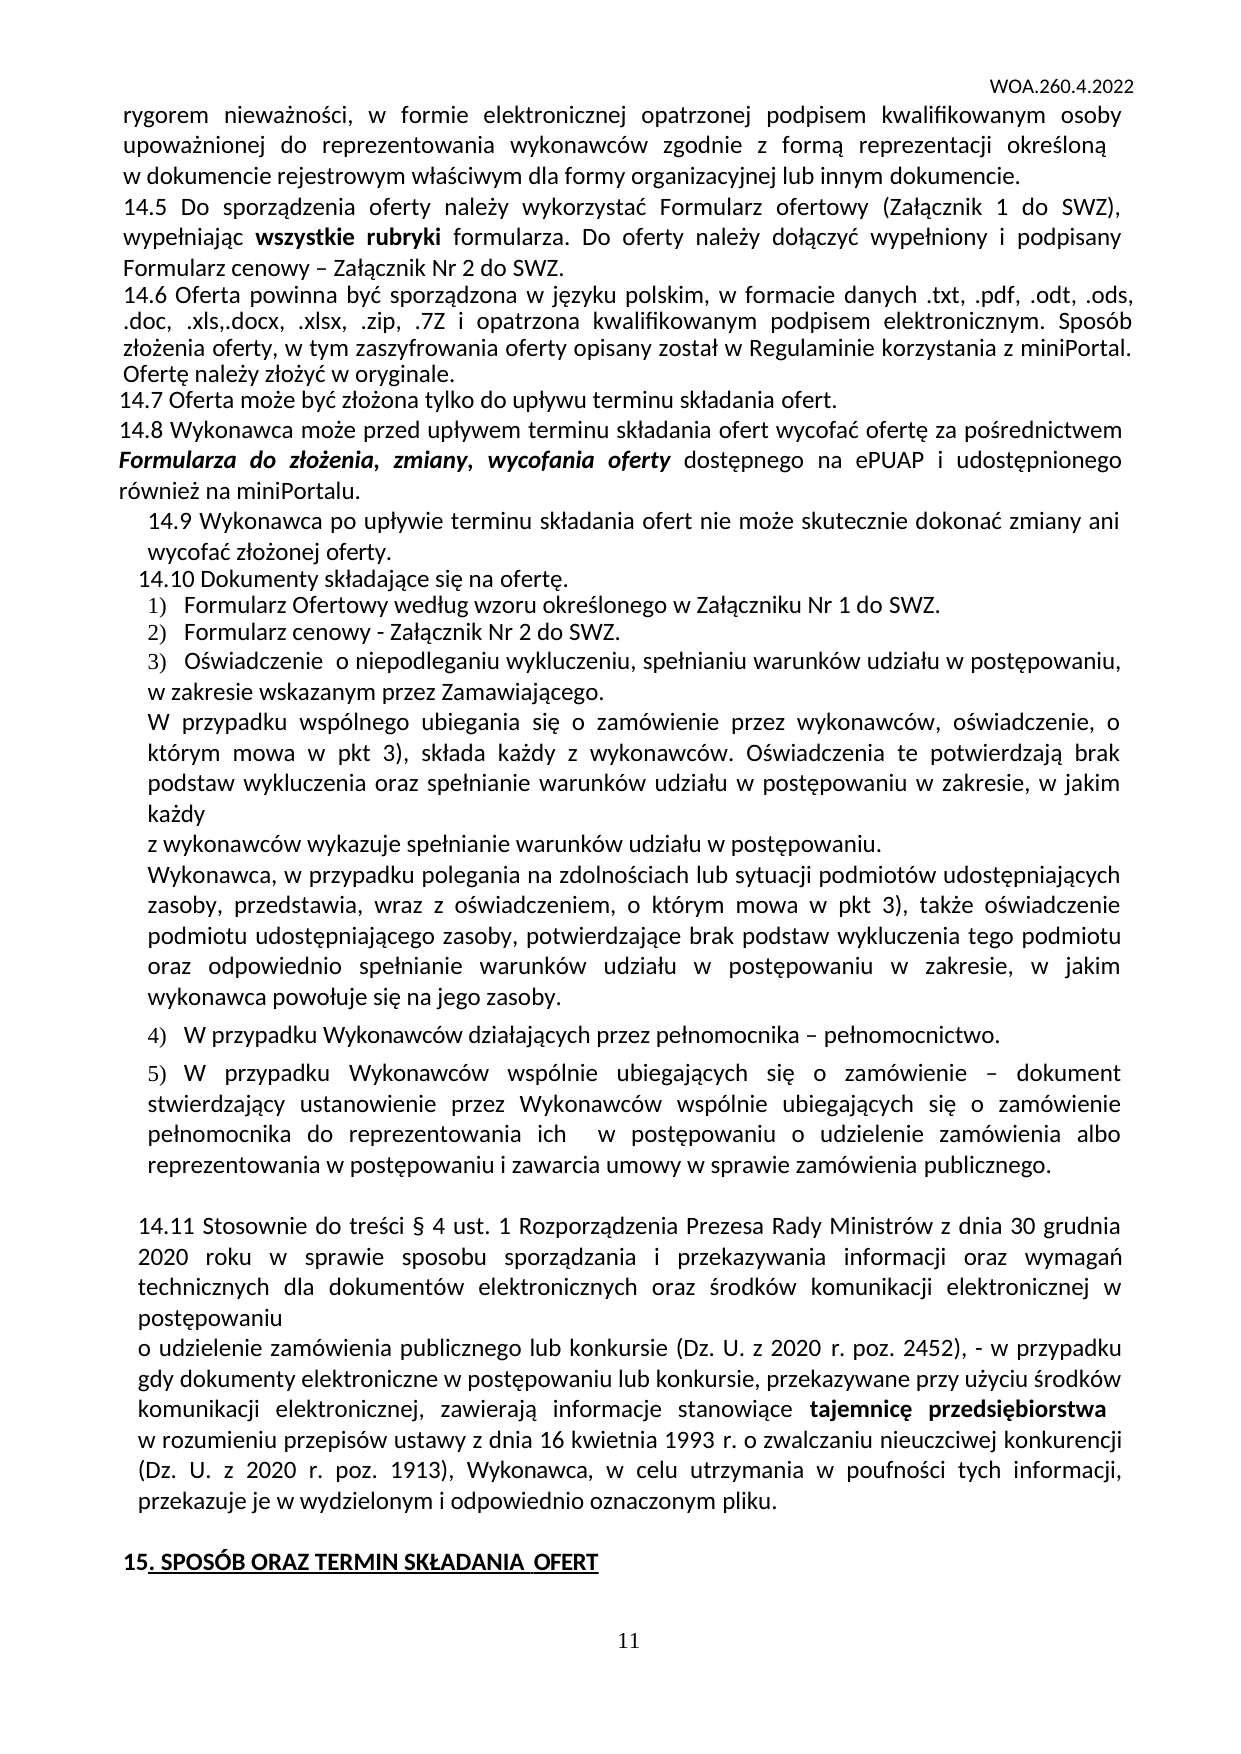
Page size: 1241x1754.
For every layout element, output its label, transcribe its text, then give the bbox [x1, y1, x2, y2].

text 14.5 Do sporządzenia oferty należy wykorzystać Formularz ofertowy (Załącznik 1 do SWZ), wypełniając wszystkie rubryki formularza. Do oferty należy dołączyć wypełniony i podpisany Formularz cenowy – Załącznik Nr 2 do SWZ. [123, 191, 1123, 282]
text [123, 99, 1123, 191]
text W przypadku wspólnego ubiegania się o zamówienie przez wykonawców, oświadczenie, o którym mowa w pkt 3), składa każdy z wykonawców. Oświadczenia te potwierdzają brak podstaw wykluczenia oraz spełnianie warunków udziału w postępowaniu w zakresie, w jakim każdy z wykonawców wykazuje spełnianie warunków udziału w postępowaniu. [147, 706, 1122, 859]
list 14.9 Wykonawca po upływie terminu składania ofert nie może skutecznie dokonać zmiany ani wycofać złożonej oferty. [147, 505, 1122, 566]
subtitle 15. SPOSÓB ORAZ TERMIN SKŁADANIA OFERT [123, 1546, 1134, 1576]
text 14.10 Dokumenty składające się na ofertę. [138, 566, 1134, 593]
list Formularz cenowy - Załącznik Nr 2 do SWZ. [147, 619, 1134, 645]
list W przypadku Wykonawców wspólnie ubiegających się o zamówienie – dokument stwierdzający ustanowienie przez Wykonawców wspólnie ubiegających się o zamówienie pełnomocnika do reprezentowania ich w postępowaniu o udzielenie zamówienia albo reprezentowania w postępowaniu i zawarcia umowy w sprawie zamówienia publicznego. [147, 1057, 1122, 1179]
text Wykonawca, w przypadku polegania na zdolnościach lub sytuacji podmiotów udostępniających zasoby, przedstawia, wraz z oświadczeniem, o którym mowa w pkt 3), także oświadczenie podmiotu udostępniającego zasoby, potwierdzające brak podstaw wykluczenia tego podmiotu oraz odpowiednio spełnianie warunków udziału w postępowaniu w zakresie, w jakim wykonawca powołuje się na jego zasoby. [147, 859, 1122, 1012]
list Formularz Ofertowy według wzoru określonego w Załączniku Nr 1 do SWZ. [147, 593, 1134, 619]
text 14.8 Wykonawca może przed upływem terminu składania ofert wycofać ofertę za pośrednictwem Formularza do złożenia, zmiany, wycofania oferty dostępnego na ePUAP i udostępnionego również na miniPortalu. [119, 414, 1123, 505]
list W przypadku Wykonawców działających przez pełnomocnika – pełnomocnictwo. [147, 1019, 1122, 1050]
list Oświadczenie o niepodleganiu wykluczeniu, spełnianiu warunków udziału w postępowaniu, w zakresie wskazanym przez Zamawiającego. [147, 645, 1122, 706]
text 14.6 Oferta powinna być sporządzona w języku polskim, w formacie danych .txt, .pdf, .odt, .ods, .doc, .xls,.docx, .xlsx, .zip, .7Z i opatrzona kwalifikowanym podpisem elektronicznym. Sposób złożenia oferty, w tym zaszyfrowania oferty opisany został w Regulaminie korzystania z miniPortal. Ofertę należy złożyć w oryginale. [123, 282, 1134, 387]
text 14.7 Oferta może być złożona tylko do upływu terminu składania ofert. [119, 387, 1134, 414]
text 14.11 Stosownie do treści § 4 ust. 1 Rozporządzenia Prezesa Rady Ministrów z dnia 30 grudnia 2020 roku w sprawie sposobu sporządzania i przekazywania informacji oraz wymagań technicznych dla dokumentów elektronicznych oraz środków komunikacji elektronicznej w postępowaniu o udzielenie zamówienia publicznego lub konkursie (Dz. U. z 2020 r. poz. 2452), - w przypadku gdy dokumenty elektroniczne w postępowaniu lub konkursie, przekazywane przy użyciu środków komunikacji elektronicznej, zawierają informacje stanowiące tajemnicę przedsiębiorstwa w rozumieniu przepisów ustawy z dnia 16 kwietnia 1993 r. o zwalczaniu nieuczciwej konkurencji (Dz. U. z 2020 r. poz. 1913), Wykonawca, w celu utrzymania w poufności tych informacji, przekazuje je w wydzielonym i odpowiednio oznaczonym pliku. [138, 1210, 1123, 1515]
